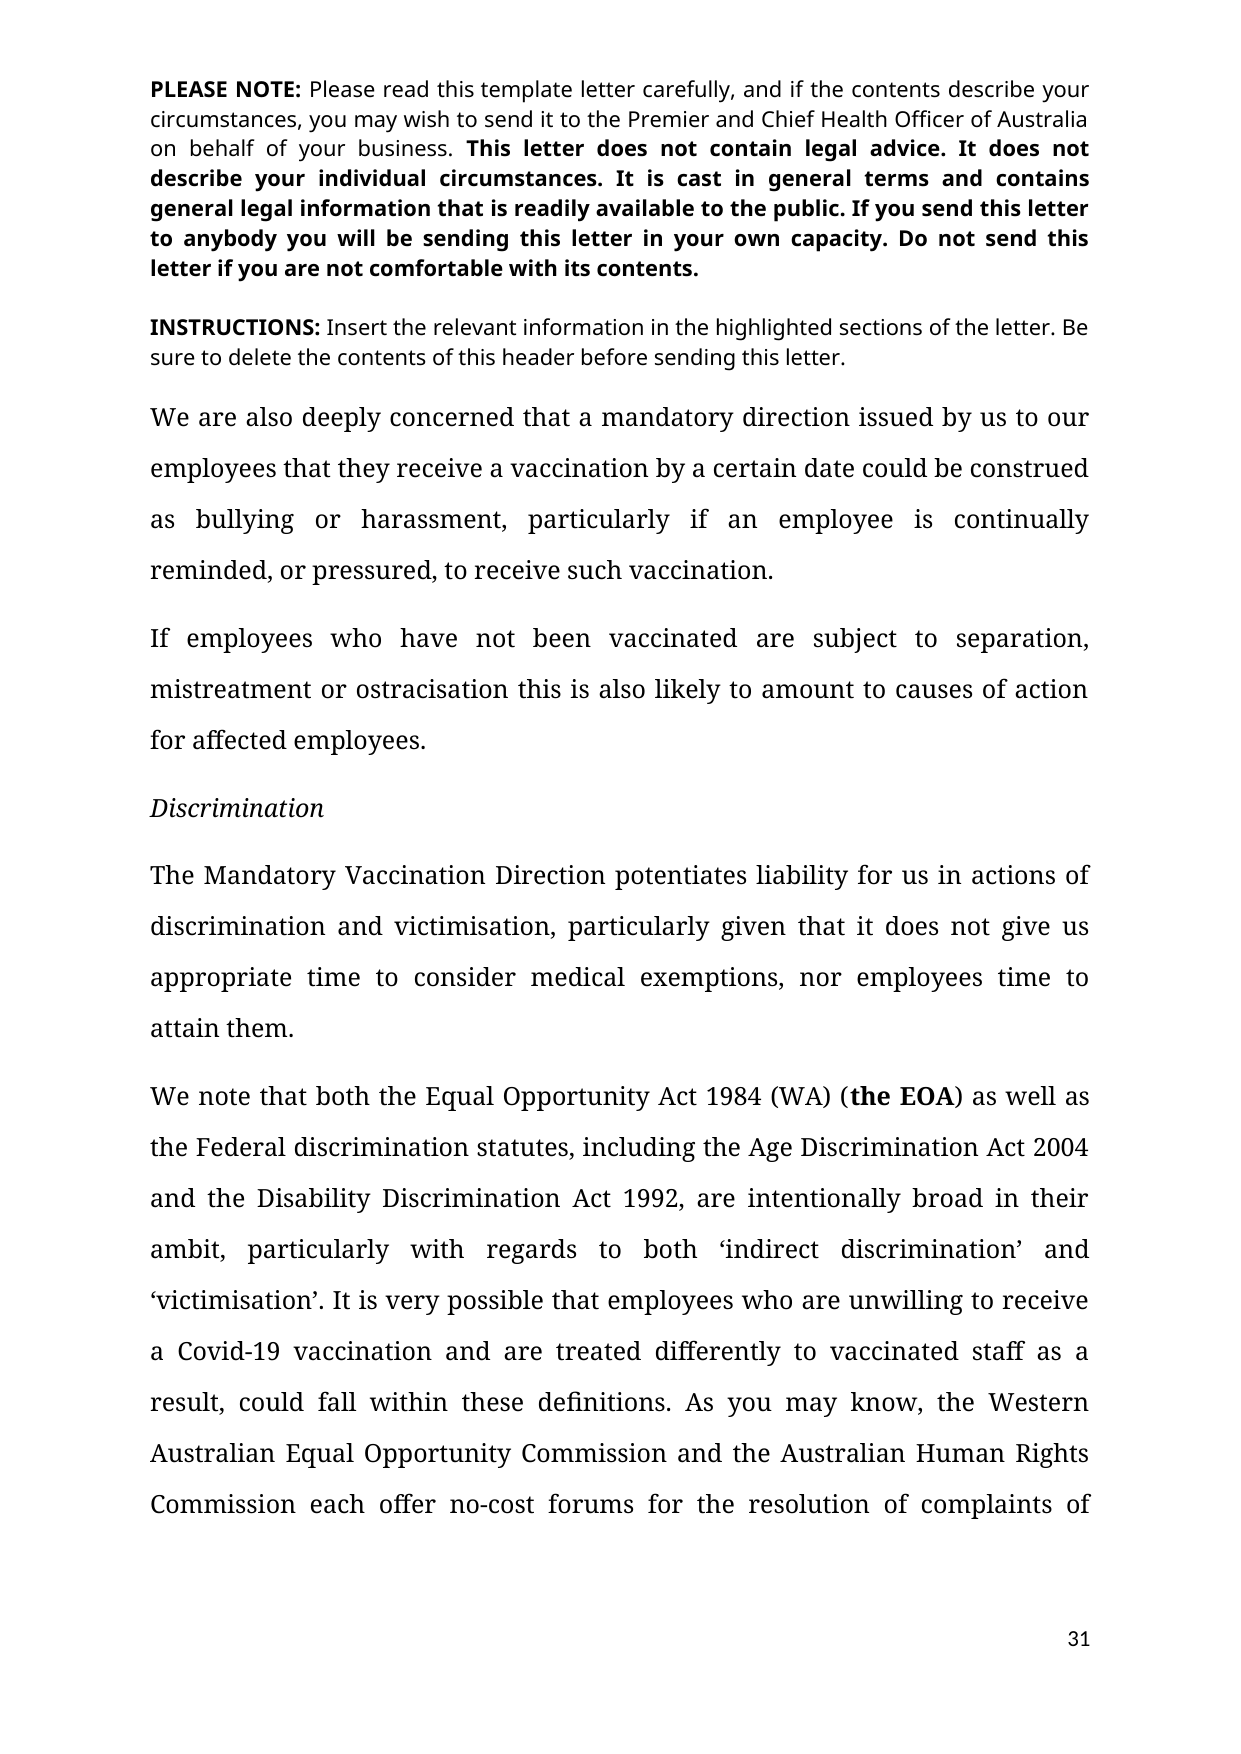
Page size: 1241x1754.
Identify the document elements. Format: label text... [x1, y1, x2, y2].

text If employees who have not been vaccinated are subject to separation, mistreatment or ostracisation this is also likely to amount to causes of action for affected employees. [150, 621, 1090, 757]
text Discrimination [150, 790, 1090, 824]
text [150, 1079, 1090, 1521]
text The Mandatory Vaccination Direction potentiates liability for us in actions of discrimination and victimisation, particularly given that it does not give us appropriate time to consider medical exemptions, nor employees time to attain them. [150, 858, 1090, 1045]
text We are also deeply concerned that a mandatory direction issued by us to our employees that they receive a vaccination by a certain date could be construed as bullying or harassment, particularly if an employee is continually reminded, or pressured, to receive such vaccination. [150, 400, 1090, 587]
